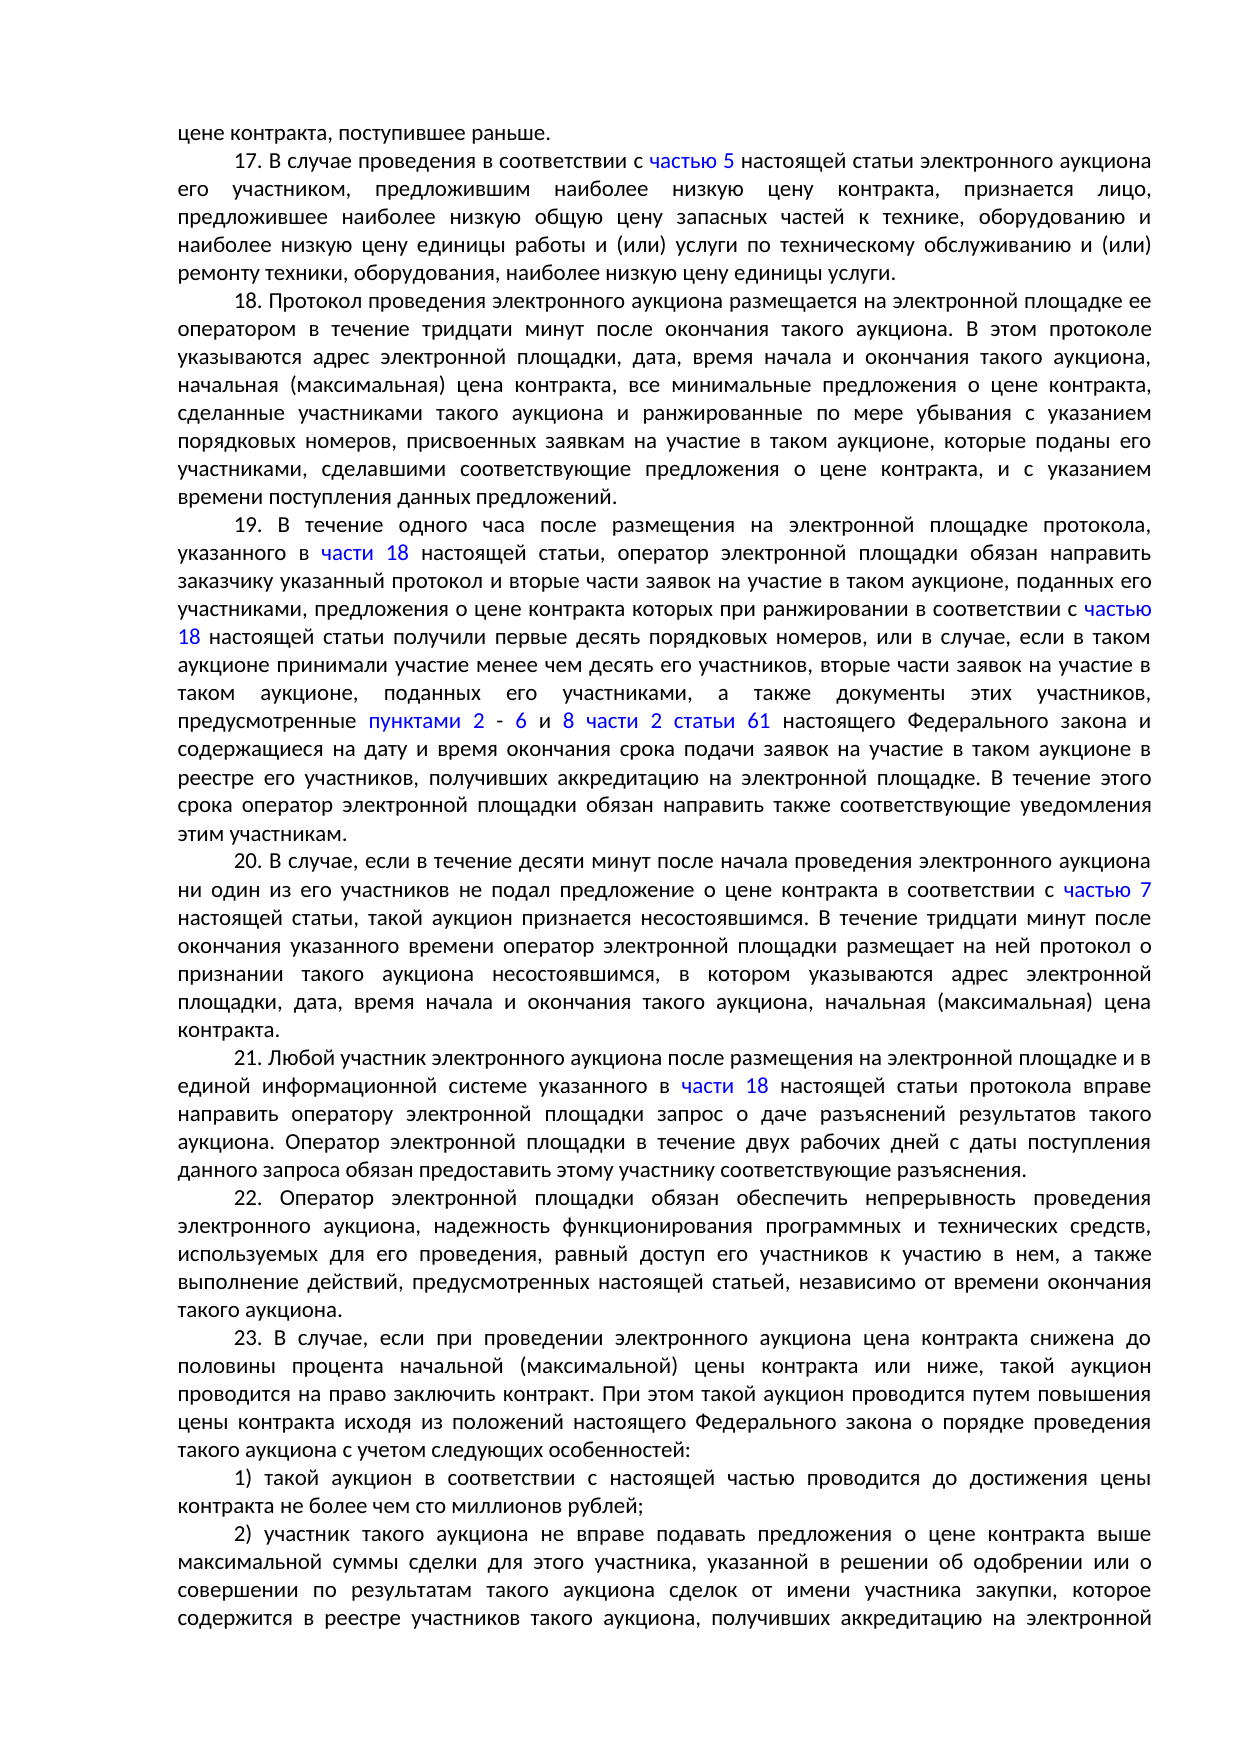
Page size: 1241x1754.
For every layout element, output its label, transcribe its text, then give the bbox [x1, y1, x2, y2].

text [177, 118, 1152, 146]
text 18. Протокол проведения электронного аукциона размещается на электронной площадке ее оператором в течение тридцати минут после окончания такого аукциона. В этом протоколе указываются адрес электронной площадки, дата, время начала и окончания такого аукциона, начальная (максимальная) цена контракта, все минимальные предложения о цене контракта, сделанные участниками такого аукциона и ранжированные по мере убывания с указанием порядковых номеров, присвоенных заявкам на участие в таком аукционе, которые поданы его участниками, сделавшими соответствующие предложения о цене контракта, и с указанием времени поступления данных предложений. [177, 286, 1152, 510]
text 21. Любой участник электронного аукциона после размещения на электронной площадке и в единой информационной системе указанного в части 18 настоящей статьи протокола вправе направить оператору электронной площадки запрос о даче разъяснений результатов такого аукциона. Оператор электронной площадки в течение двух рабочих дней с даты поступления данного запроса обязан предоставить этому участнику соответствующие разъяснения. [177, 1043, 1152, 1183]
text 19. В течение одного часа после размещения на электронной площадке протокола, указанного в части 18 настоящей статьи, оператор электронной площадки обязан направить заказчику указанный протокол и вторые части заявок на участие в таком аукционе, поданных его участниками, предложения о цене контракта которых при ранжировании в соответствии с частью 18 настоящей статьи получили первые десять порядковых номеров, или в случае, если в таком аукционе принимали участие менее чем десять его участников, вторые части заявок на участие в таком аукционе, поданных его участниками, а также документы этих участников, предусмотренные пунктами 2 - 6 и 8 части 2 статьи 61 настоящего Федерального закона и содержащиеся на дату и время окончания срока подачи заявок на участие в таком аукционе в реестре его участников, получивших аккредитацию на электронной площадке. В течение этого срока оператор электронной площадки обязан направить также соответствующие уведомления этим участникам. [177, 510, 1152, 847]
text 1) такой аукцион в соответствии с настоящей частью проводится до достижения цены контракта не более чем сто миллионов рублей; [177, 1463, 1152, 1519]
text 23. В случае, если при проведении электронного аукциона цена контракта снижена до половины процента начальной (максимальной) цены контракта или ниже, такой аукцион проводится на право заключить контракт. При этом такой аукцион проводится путем повышения цены контракта исходя из положений настоящего Федерального закона о порядке проведения такого аукциона с учетом следующих особенностей: [177, 1323, 1152, 1463]
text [177, 1519, 1152, 1631]
text 20. В случае, если в течение десяти минут после начала проведения электронного аукциона ни один из его участников не подал предложение о цене контракта в соответствии с частью 7 настоящей статьи, такой аукцион признается несостоявшимся. В течение тридцати минут после окончания указанного времени оператор электронной площадки размещает на ней протокол о признании такого аукциона несостоявшимся, в котором указываются адрес электронной площадки, дата, время начала и окончания такого аукциона, начальная (максимальная) цена контракта. [177, 847, 1152, 1043]
text 17. В случае проведения в соответствии с частью 5 настоящей статьи электронного аукциона его участником, предложившим наиболее низкую цену контракта, признается лицо, предложившее наиболее низкую общую цену запасных частей к технике, оборудованию и наиболее низкую цену единицы работы и (или) услуги по техническому обслуживанию и (или) ремонту техники, оборудования, наиболее низкую цену единицы услуги. [177, 146, 1152, 286]
text 22. Оператор электронной площадки обязан обеспечить непрерывность проведения электронного аукциона, надежность функционирования программных и технических средств, используемых для его проведения, равный доступ его участников к участию в нем, а также выполнение действий, предусмотренных настоящей статьей, независимо от времени окончания такого аукциона. [177, 1183, 1152, 1323]
